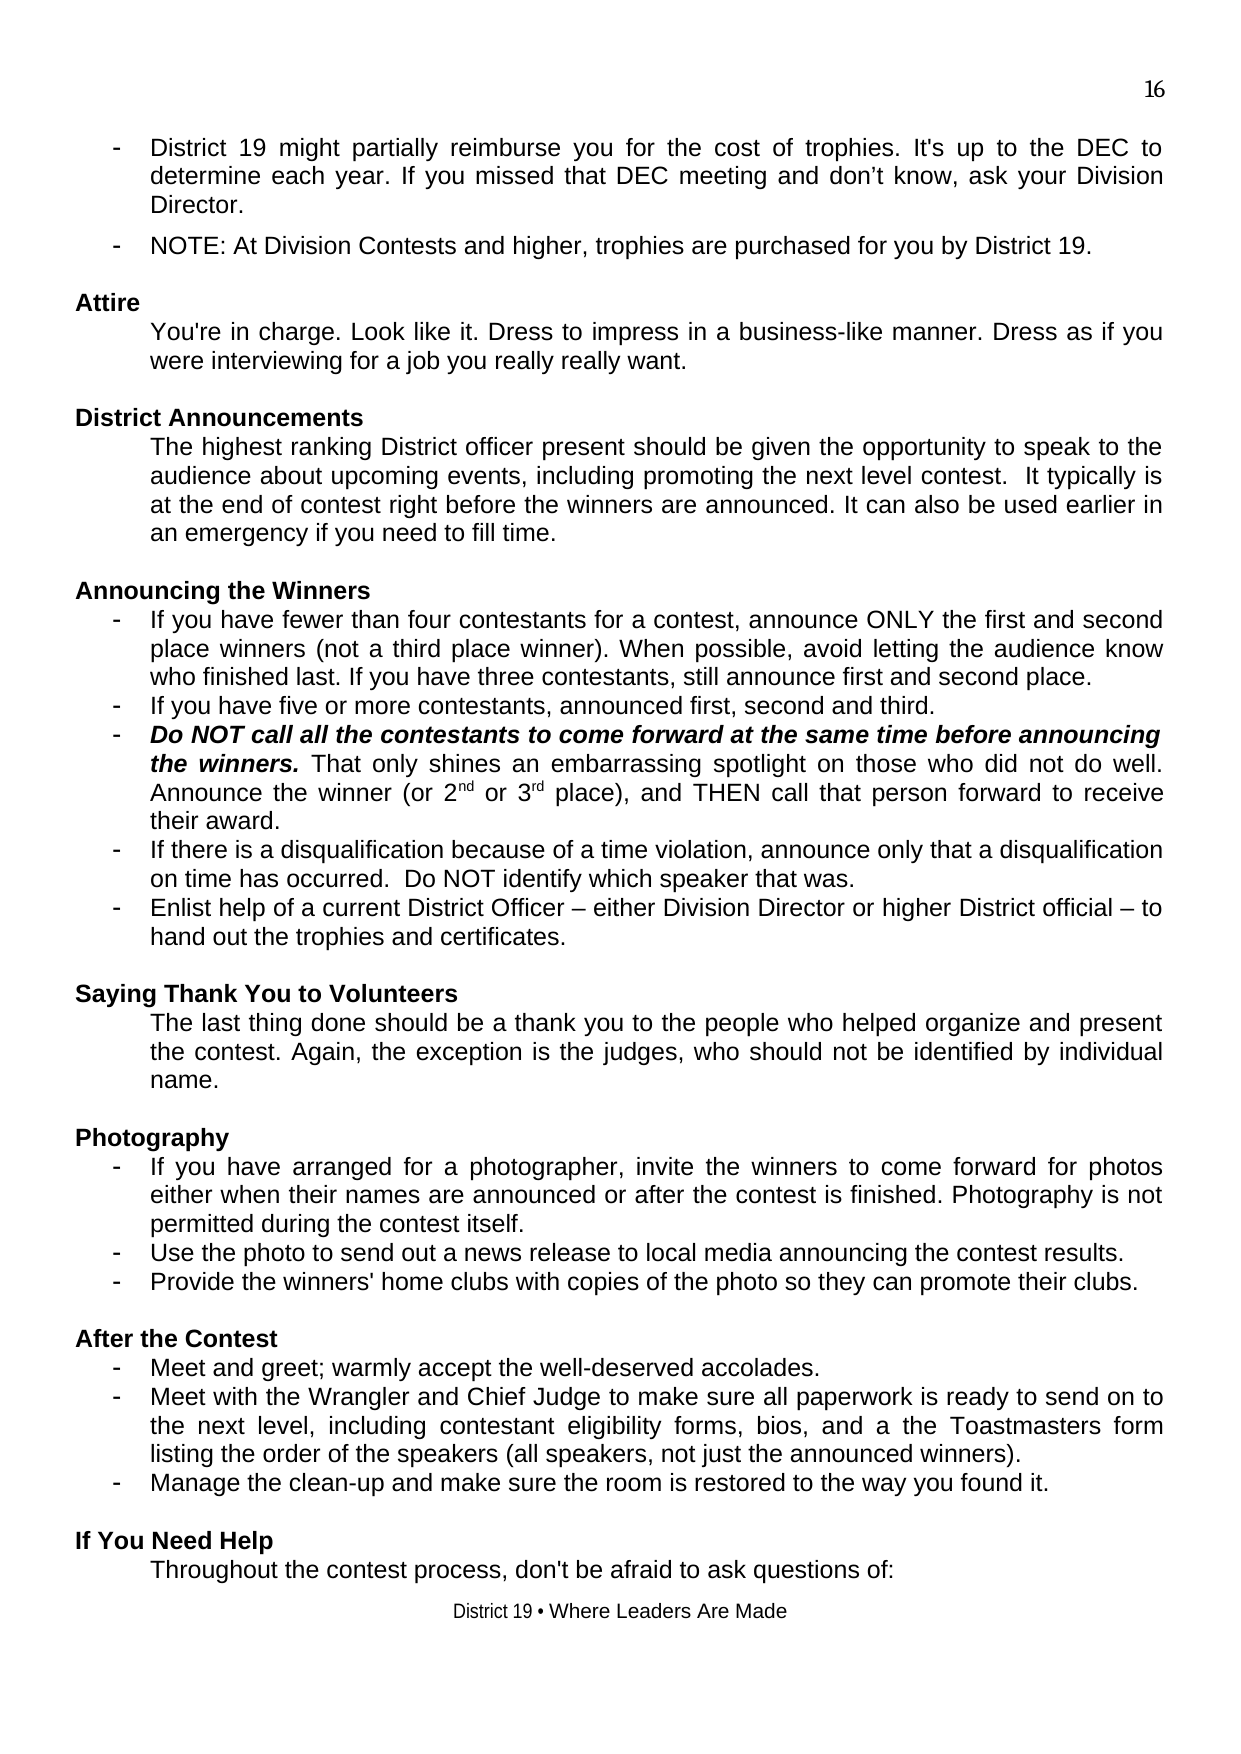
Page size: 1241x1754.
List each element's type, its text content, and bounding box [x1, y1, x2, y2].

list Meet with the Wrangler and Chief Judge to make sure all paperwork is ready to send on to the next level, including contestant eligibility forms, bios, and a the Toastmasters form listing the order of the speakers (all speakers, not just the announced winners). [112, 1382, 1165, 1468]
text The last thing done should be a thank you to the people who helped organize and present the contest. Again, the exception is the judges, who should not be identified by individual name. [112, 1008, 1165, 1094]
list Meet and greet; warmly accept the well-deserved accolades. [112, 1353, 1165, 1382]
text After the Contest [75, 1324, 1165, 1353]
text Throughout the contest process, don't be afraid to ask questions of: [150, 1554, 1165, 1583]
list Do NOT call all the contestants to come forward at the same time before announcing the winners. That only shines an embarrassing spotlight on those who did not do well. Announce the winner (or 2nd or 3rd place), and THEN call that person forward to receive their award. [112, 720, 1165, 835]
text District Announcements [75, 403, 1165, 432]
list If you have five or more contestants, announced first, second and third. [112, 691, 1165, 720]
list Provide the winners' home clubs with copies of the photo so they can promote their clubs. [112, 1267, 1165, 1296]
text Announcing the Winners [75, 576, 1165, 605]
list District 19 might partially reimburse you for the cost of trophies. It's up to the DEC to determine each year. If you missed that DEC meeting and don’t know, ask your Division Director. [112, 132, 1165, 219]
list If you have arranged for a photographer, invite the winners to come forward for photos either when their names are announced or after the contest is finished. Photography is not permitted during the contest itself. [112, 1151, 1165, 1238]
list If you have fewer than four contestants for a contest, announce ONLY the first and second place winners (not a third place winner). When possible, avoid letting the audience know who finished last. If you have three contestants, still announce first and second place. [112, 605, 1165, 691]
text Saying Thank You to Volunteers [75, 979, 1165, 1008]
text The highest ranking District officer present should be given the opportunity to speak to the audience about upcoming events, including promoting the next level contest. It typically is at the end of contest right before the winners are announced. It can also be used earlier in an emergency if you need to fill time. [150, 432, 1165, 547]
text You're in charge. Look like it. Dress to impress in a business-like manner. Dress as if you were interviewing for a job you really really want. [150, 317, 1165, 375]
text Attire [75, 288, 1165, 317]
list If there is a disqualification because of a time violation, announce only that a disqualification on time has occurred. Do NOT identify which speaker that was. [112, 835, 1165, 893]
list Enlist help of a current District Officer – either Division Director or higher District official – to hand out the trophies and certificates. [112, 893, 1165, 950]
list Manage the clean-up and make sure the room is restored to the way you found it. [112, 1468, 1165, 1497]
list Use the photo to send out a news release to local media announcing the contest results. [112, 1238, 1165, 1267]
text Photography [75, 1123, 1165, 1151]
list NOTE: At Division Contests and higher, trophies are purchased for you by District 19. [112, 231, 1165, 260]
text If You Need Help [75, 1526, 1165, 1554]
